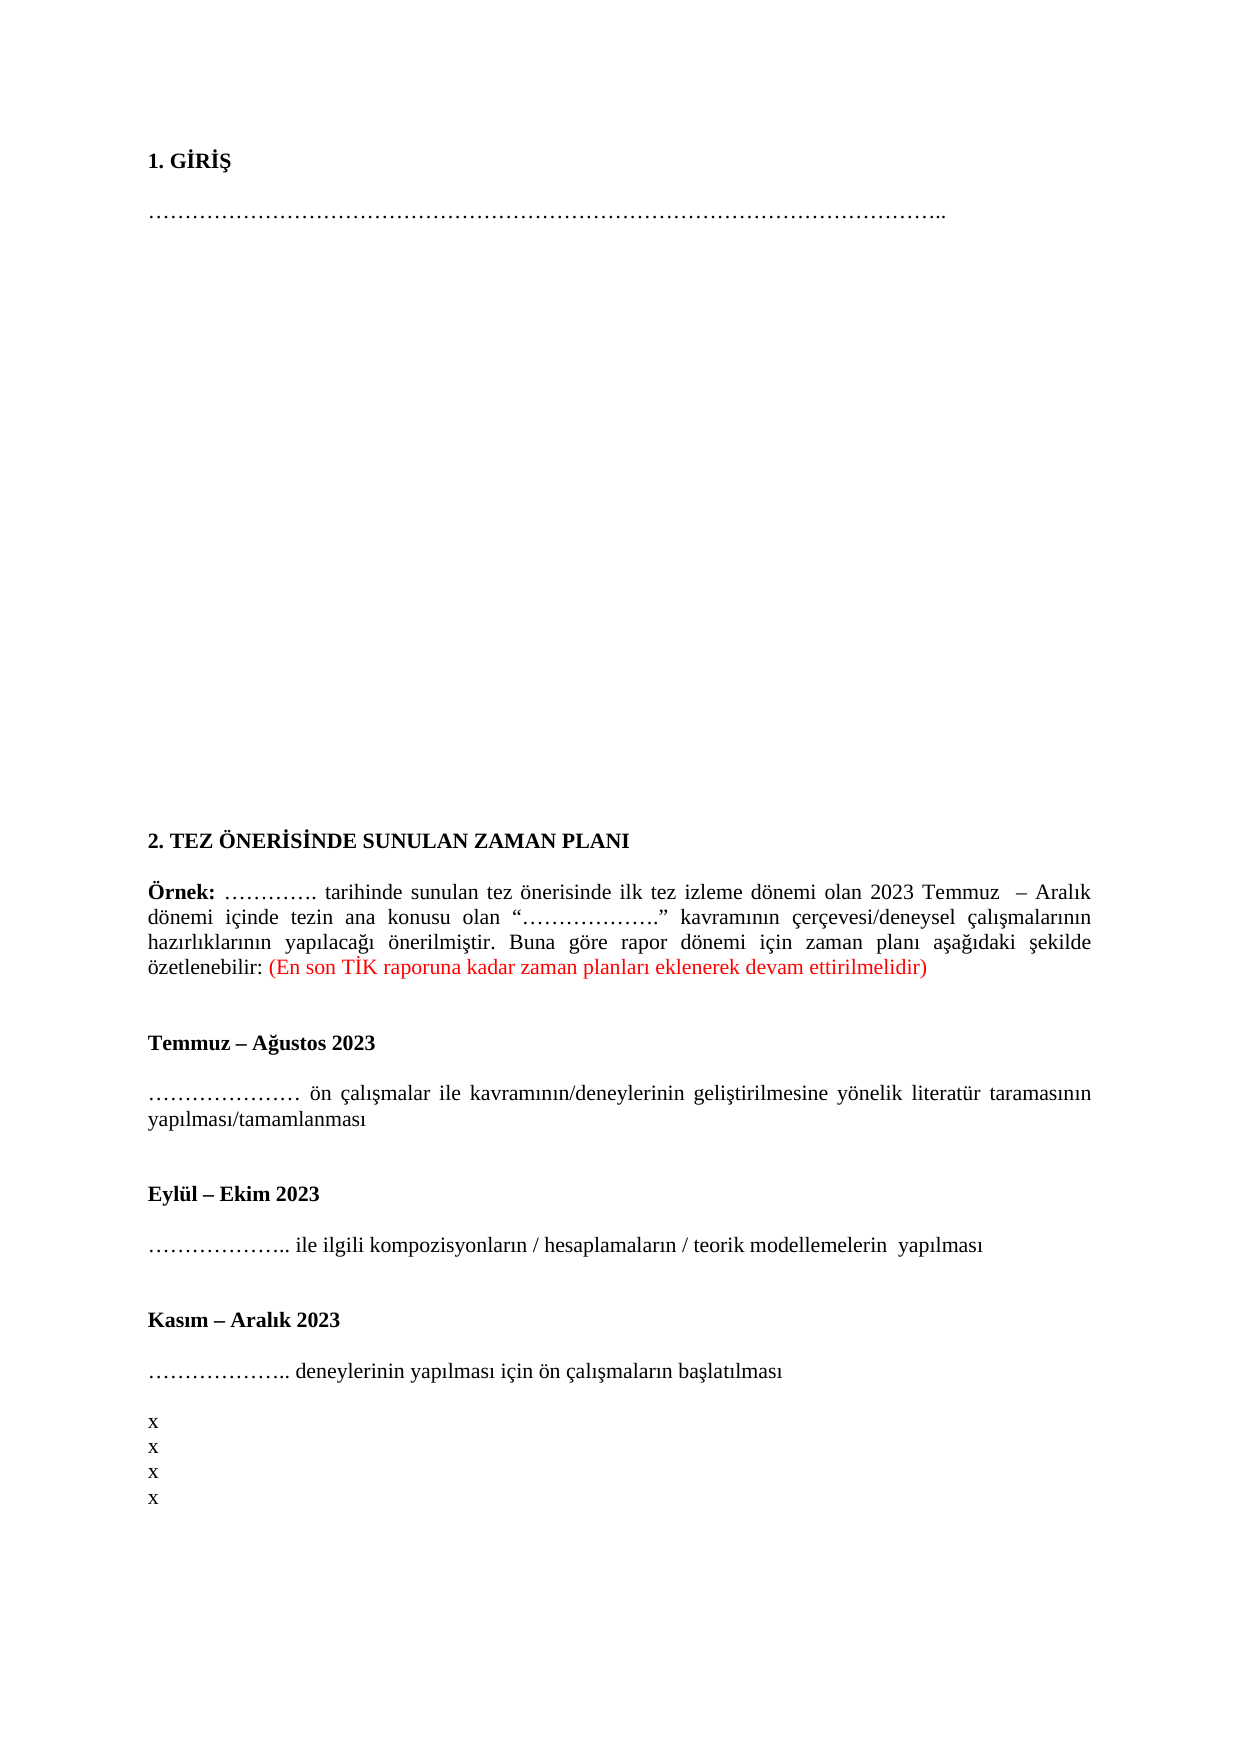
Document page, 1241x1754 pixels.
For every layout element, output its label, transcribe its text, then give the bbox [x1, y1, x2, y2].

text Kasım – Aralık 2023 [148, 1307, 1093, 1332]
text ……………….. deneylerinin yapılması için ön çalışmaların başlatılması [148, 1358, 1093, 1383]
text x [148, 1484, 1093, 1509]
text ………………… ön çalışmalar ile kavramının/deneylerinin geliştirilmesine yönelik literatür taramasının yapılması/tamamlanması [148, 1080, 1093, 1131]
text x [148, 1433, 1093, 1458]
text x [148, 1408, 1093, 1433]
text 1. GİRİŞ [148, 148, 1093, 173]
text Eylül – Ekim 2023 [148, 1181, 1093, 1206]
text ……………….. ile ilgili kompozisyonların / hesaplamaların / teorik modellemelerin yapılması [148, 1232, 1093, 1257]
text Temmuz – Ağustos 2023 [148, 1030, 1093, 1055]
text ……………………………………………………………………………………………….. [148, 198, 1093, 223]
text 2. TEZ ÖNERİSİNDE SUNULAN ZAMAN PLANI [148, 828, 1093, 853]
text x [148, 1458, 1093, 1484]
text Örnek: …………. tarihinde sunulan tez önerisinde ilk tez izleme dönemi olan 2023 Temmuz – Aralık dönemi içinde tezin ana konusu olan “……………….” kavramının çerçevesi/deneysel çalışmalarının hazırlıklarının yapılacağı önerilmiştir. Buna göre rapor dönemi için zaman planı aşağıdaki şekilde özetlenebilir: (En son TİK raporuna kadar zaman planları eklenerek devam ettirilmelidir) [148, 879, 1093, 979]
